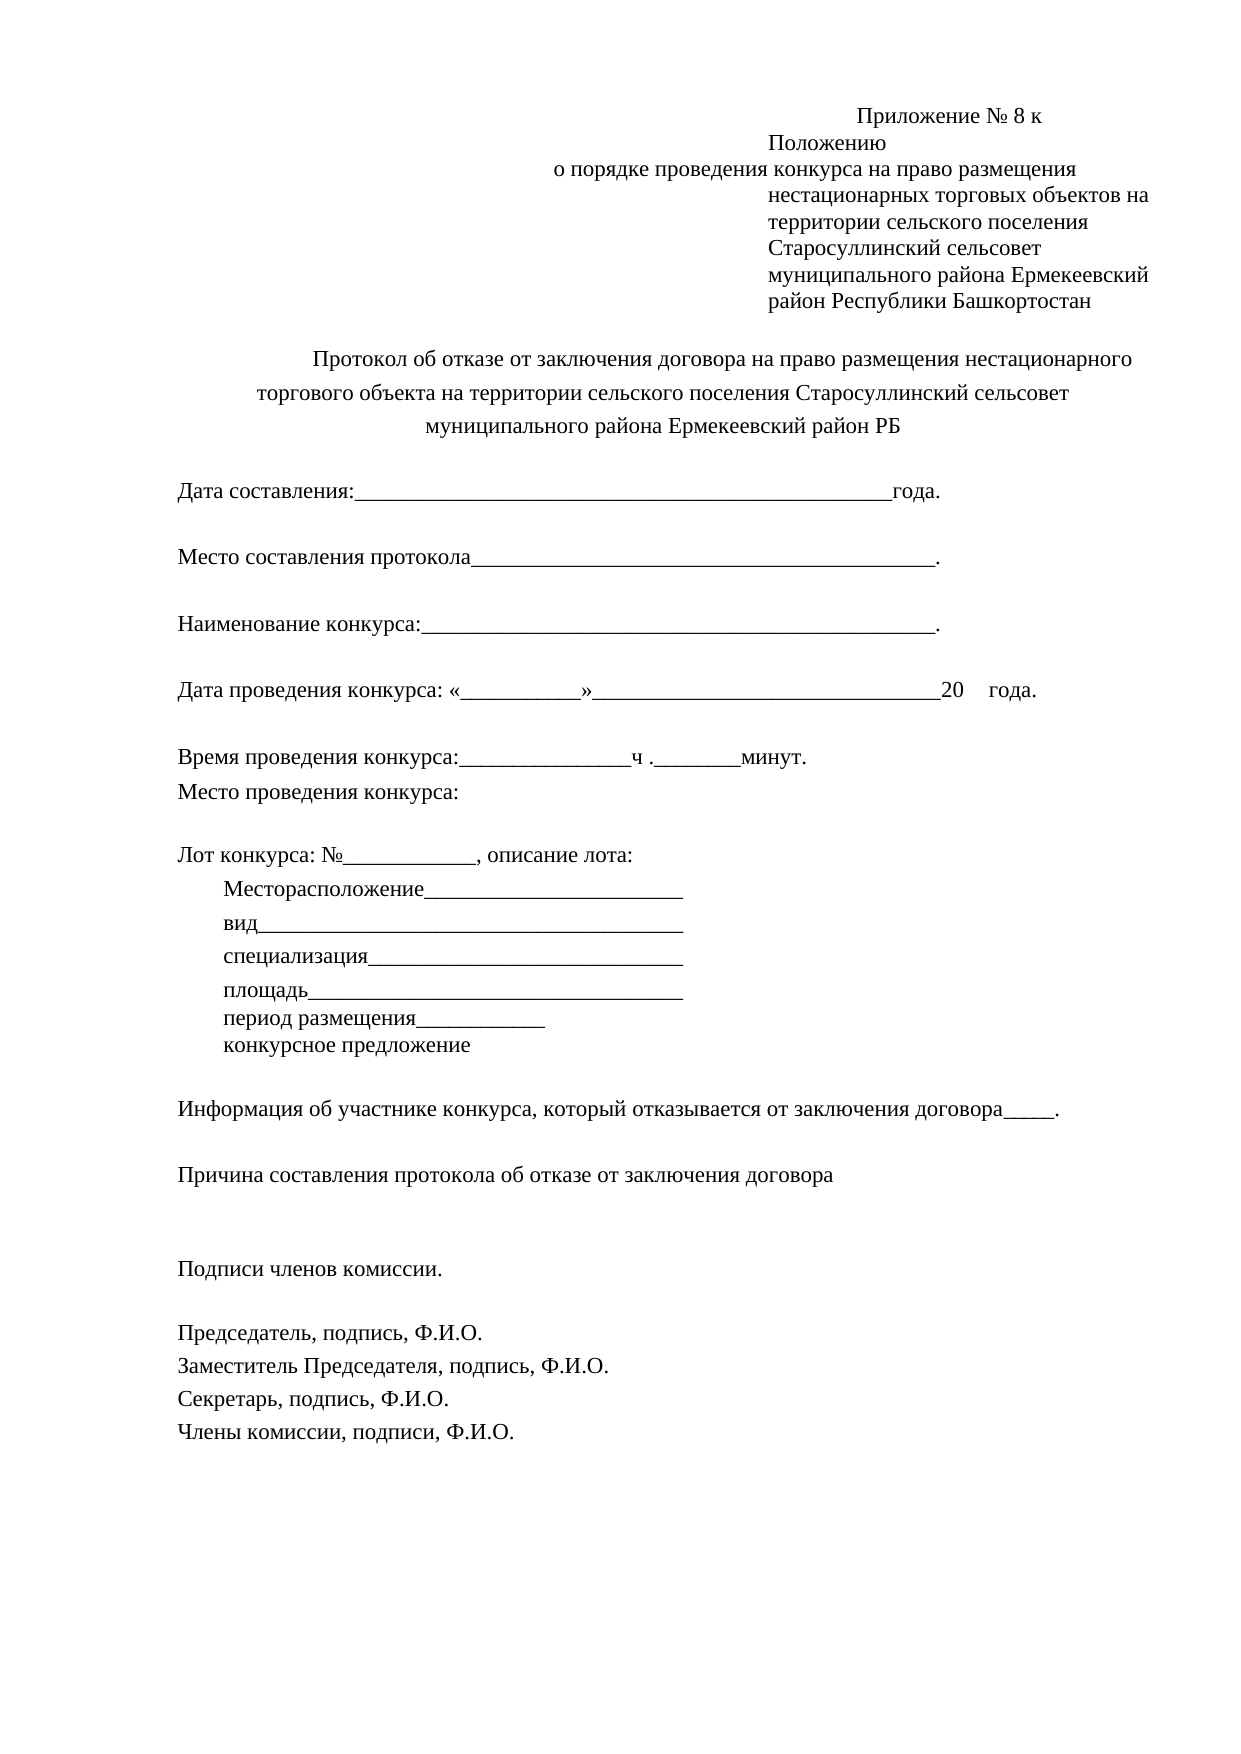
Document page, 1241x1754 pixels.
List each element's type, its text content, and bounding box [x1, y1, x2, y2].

text Протокол об отказе от заключения договора на право размещения нестационарного торгового объекта на территории сельского поселения Старосуллинский сельсовет муниципального района Ермекеевский район РБ [177, 340, 1149, 440]
text Место составления протокола . [177, 512, 1152, 578]
text Место проведения конкурса: [177, 777, 1152, 804]
text Приложение № 8 к Положению [768, 102, 1149, 155]
text Время проведения конкурса: ч . минут. [177, 711, 1152, 777]
text о порядке проведения конкурса на право размещения нестационарных торговых объектов на территории сельского поселения Старосуллинский сельсовет муниципального района Ермекеевский район Республики Башкортостан [553, 155, 1152, 313]
text Дата составления: года. [177, 445, 1152, 512]
text Информация об участнике конкурса, который отказывается от заключения договора . [177, 1090, 1149, 1124]
text Наименование конкурса: . [177, 578, 1152, 644]
text период размещения [223, 1004, 1152, 1031]
text площадь [223, 970, 1152, 1004]
text Заместитель Председателя, подпись, Ф.И.О. Секретарь, подпись, Ф.И.О. [177, 1347, 695, 1413]
text конкурсное предложение [223, 1031, 1152, 1058]
text Дата проведения конкурса: « » 20 года. [177, 644, 1152, 711]
text Члены комиссии, подписи, Ф.И.О. [177, 1413, 1152, 1446]
text вид [223, 903, 1152, 937]
text Причина составления протокола об отказе от заключения договора [177, 1160, 1152, 1187]
text Лот конкурса: № , описание лота: [177, 836, 1152, 870]
text Месторасположение [223, 870, 1152, 903]
text Председатель, подпись, Ф.И.О. [177, 1314, 1152, 1347]
text специализация [223, 937, 1152, 970]
text Подписи членов комиссии. [177, 1255, 1152, 1282]
